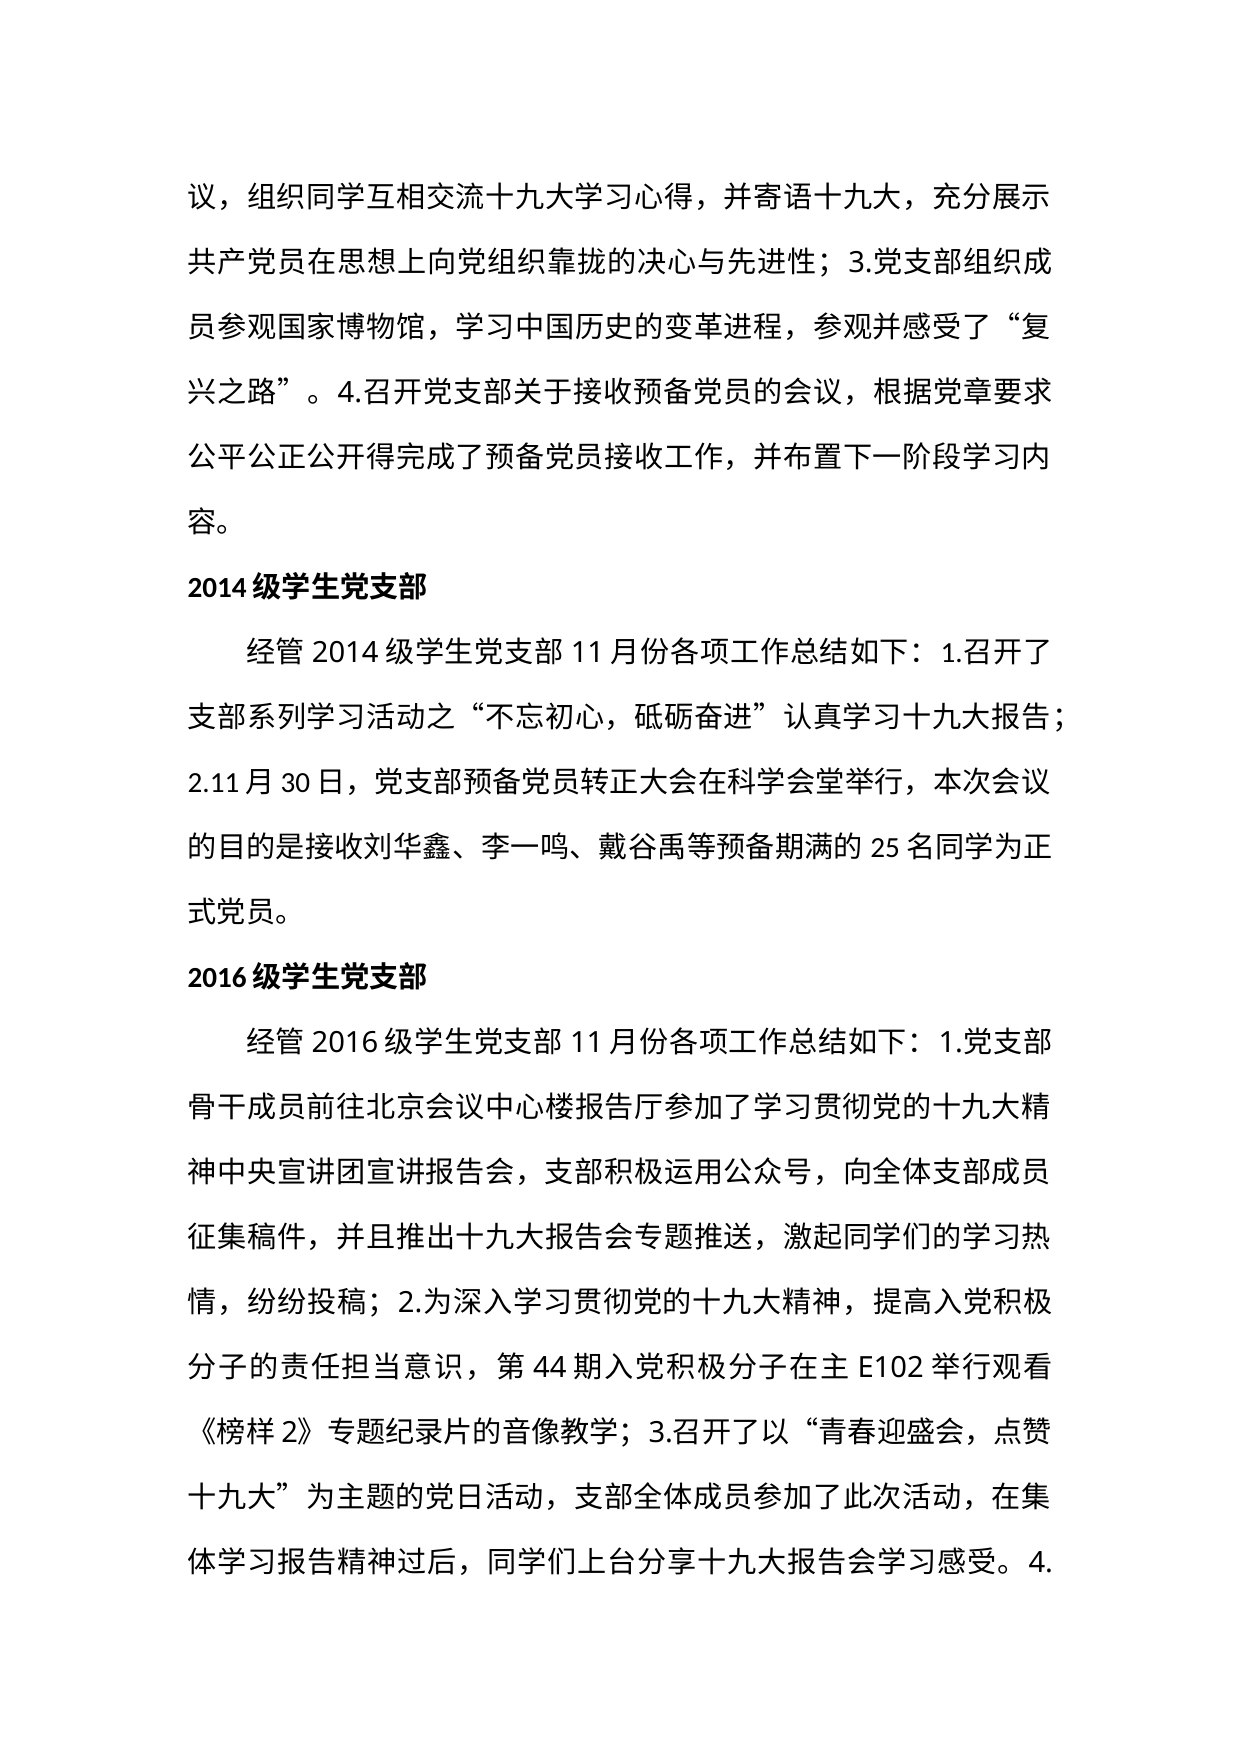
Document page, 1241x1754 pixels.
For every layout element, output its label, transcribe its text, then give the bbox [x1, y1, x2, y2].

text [187, 162, 1053, 552]
text 2014级学生党支部 [187, 552, 1053, 617]
text 经管2014级学生党支部11月份各项工作总结如下：1.召开了支部系列学习活动之“不忘初心，砥砺奋进”认真学习十九大报告；2.11月30日，党支部预备党员转正大会在科学会堂举行，本次会议的目的是接收刘华鑫、李一鸣、戴谷禹等预备期满的25名同学为正式党员。 [187, 617, 1053, 942]
text 2016级学生党支部 [187, 942, 1053, 1007]
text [187, 1007, 1053, 1592]
